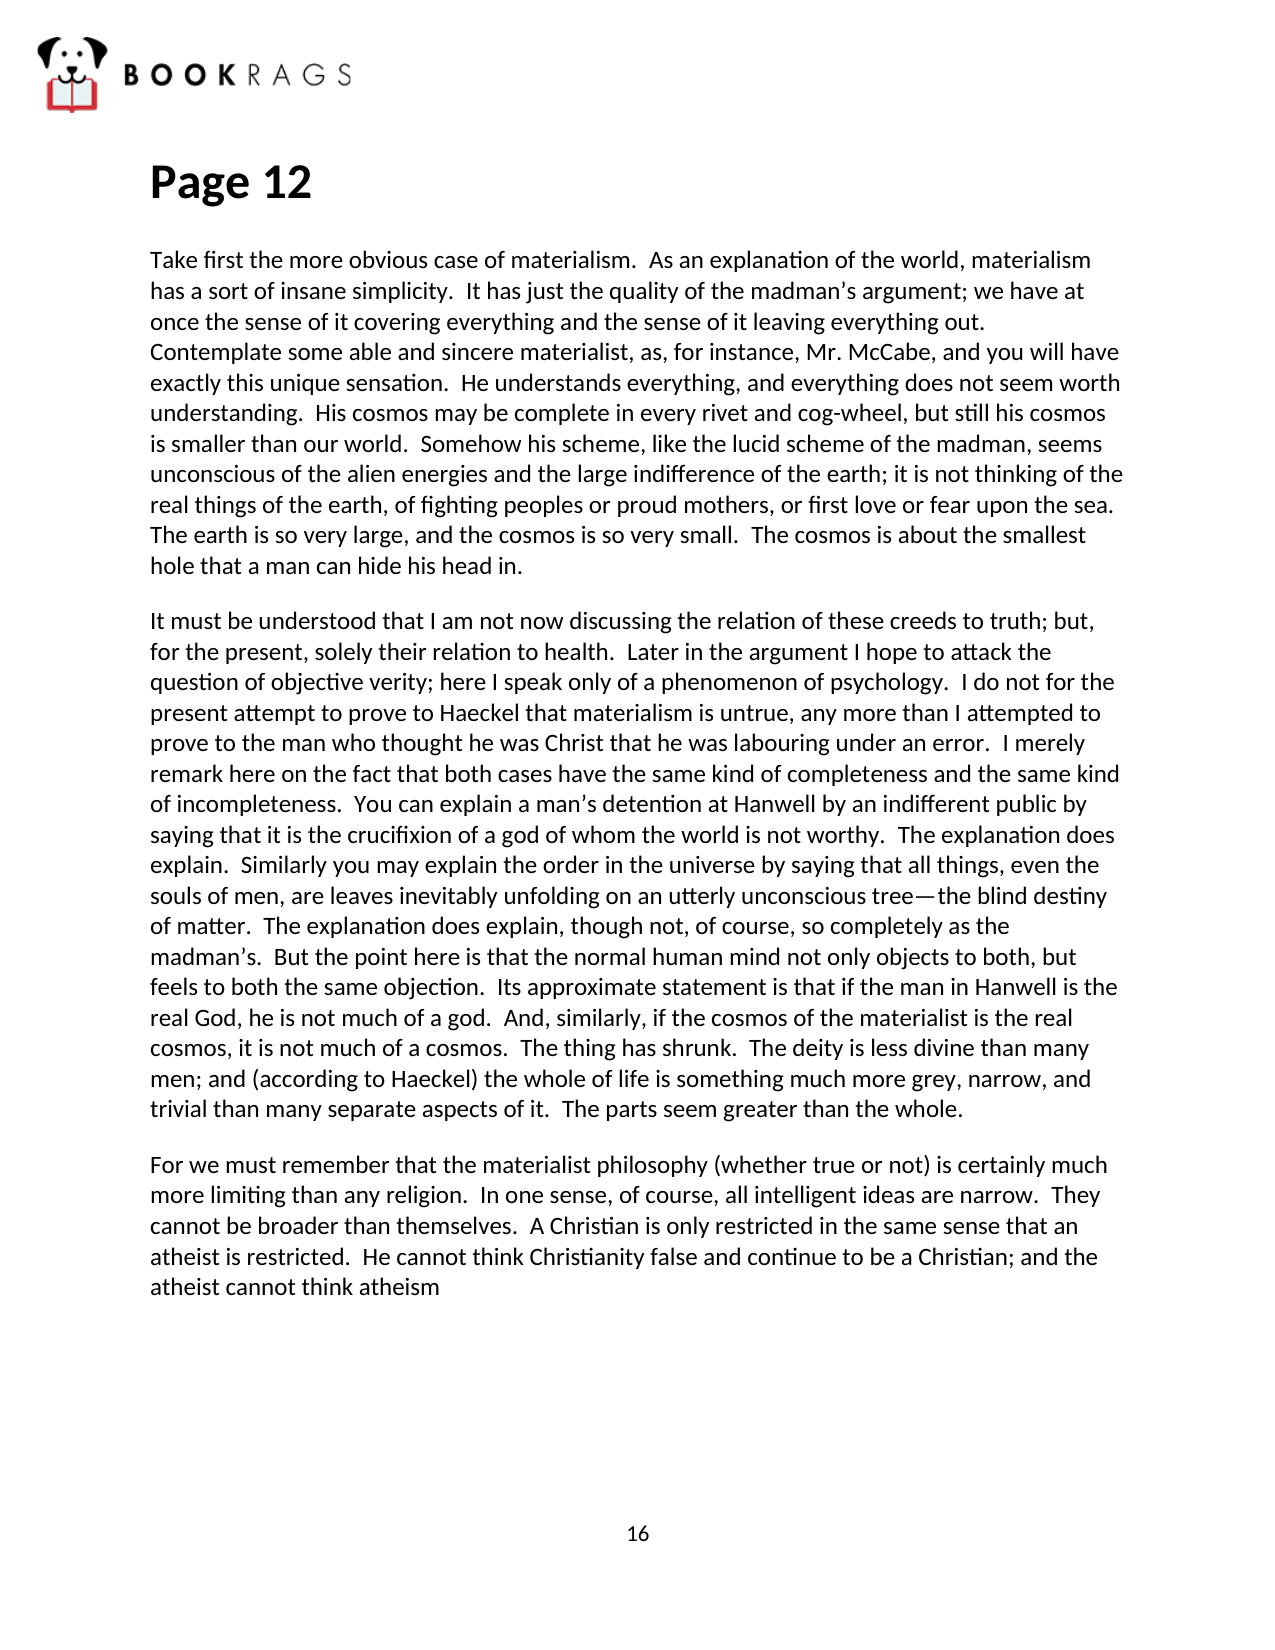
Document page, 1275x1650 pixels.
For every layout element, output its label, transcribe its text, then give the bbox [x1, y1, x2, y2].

text For we must remember that the materialist philosophy (whether true or not) is certainly much more limiting than any religion. In one sense, of course, all intelligent ideas are narrow. They cannot be broader than themselves. A Christian is only restricted in the same sense that an atheist is restricted. He cannot think Christianity false and continue to be a Christian; and the atheist cannot think atheism [150, 1149, 1125, 1302]
text Take first the more obvious case of materialism. As an explanation of the world, materialism has a sort of insane simplicity. It has just the quality of the madman’s argument; we have at once the sense of it covering everything and the sense of it leaving everything out. Contemplate some able and sincere materialist, as, for instance, Mr. McCabe, and you will have exactly this unique sensation. He understands everything, and everything does not seem worth understanding. His cosmos may be complete in every rivet and cog-wheel, but still his cosmos is smaller than our world. Somehow his scheme, like the lucid scheme of the madman, seems unconscious of the alien energies and the large indifference of the earth; it is not thinking of the real things of the earth, of fighting peoples or proud mothers, or first love or fear upon the sea. The earth is so very large, and the cosmos is so very small. The cosmos is about the smallest hole that a man can hide his head in. [150, 244, 1125, 580]
text It must be understood that I am not now discussing the relation of these creeds to truth; but, for the present, solely their relation to health. Later in the argument I hope to attack the question of objective verity; here I speak only of a phenomenon of psychology. I do not for the present attempt to prove to Haeckel that materialism is untrue, any more than I attempted to prove to the man who thought he was Christ that he was labouring under an error. I merely remark here on the fact that both cases have the same kind of completeness and the same kind of incompleteness. You can explain a man’s detention at Hanwell by an indifferent public by saying that it is the crucifixion of a god of whom the world is not worthy. The explanation does explain. Similarly you may explain the order in the universe by saying that all things, even the souls of men, are leaves inevitably unfolding on an utterly unconscious tree—­the blind destiny of matter. The explanation does explain, though not, of course, so completely as the madman’s. But the point here is that the normal human mind not only objects to both, but feels to both the same objection. Its approximate statement is that if the man in Hanwell is the real God, he is not much of a god. And, similarly, if the cosmos of the materialist is the real cosmos, it is not much of a cosmos. The thing has shrunk. The deity is less divine than many men; and (according to Haeckel) the whole of life is something much more grey, narrow, and trivial than many separate aspects of it. The parts seem greater than the whole. [150, 605, 1125, 1124]
picture [37, 37, 351, 113]
text Page 12 [150, 150, 1125, 211]
